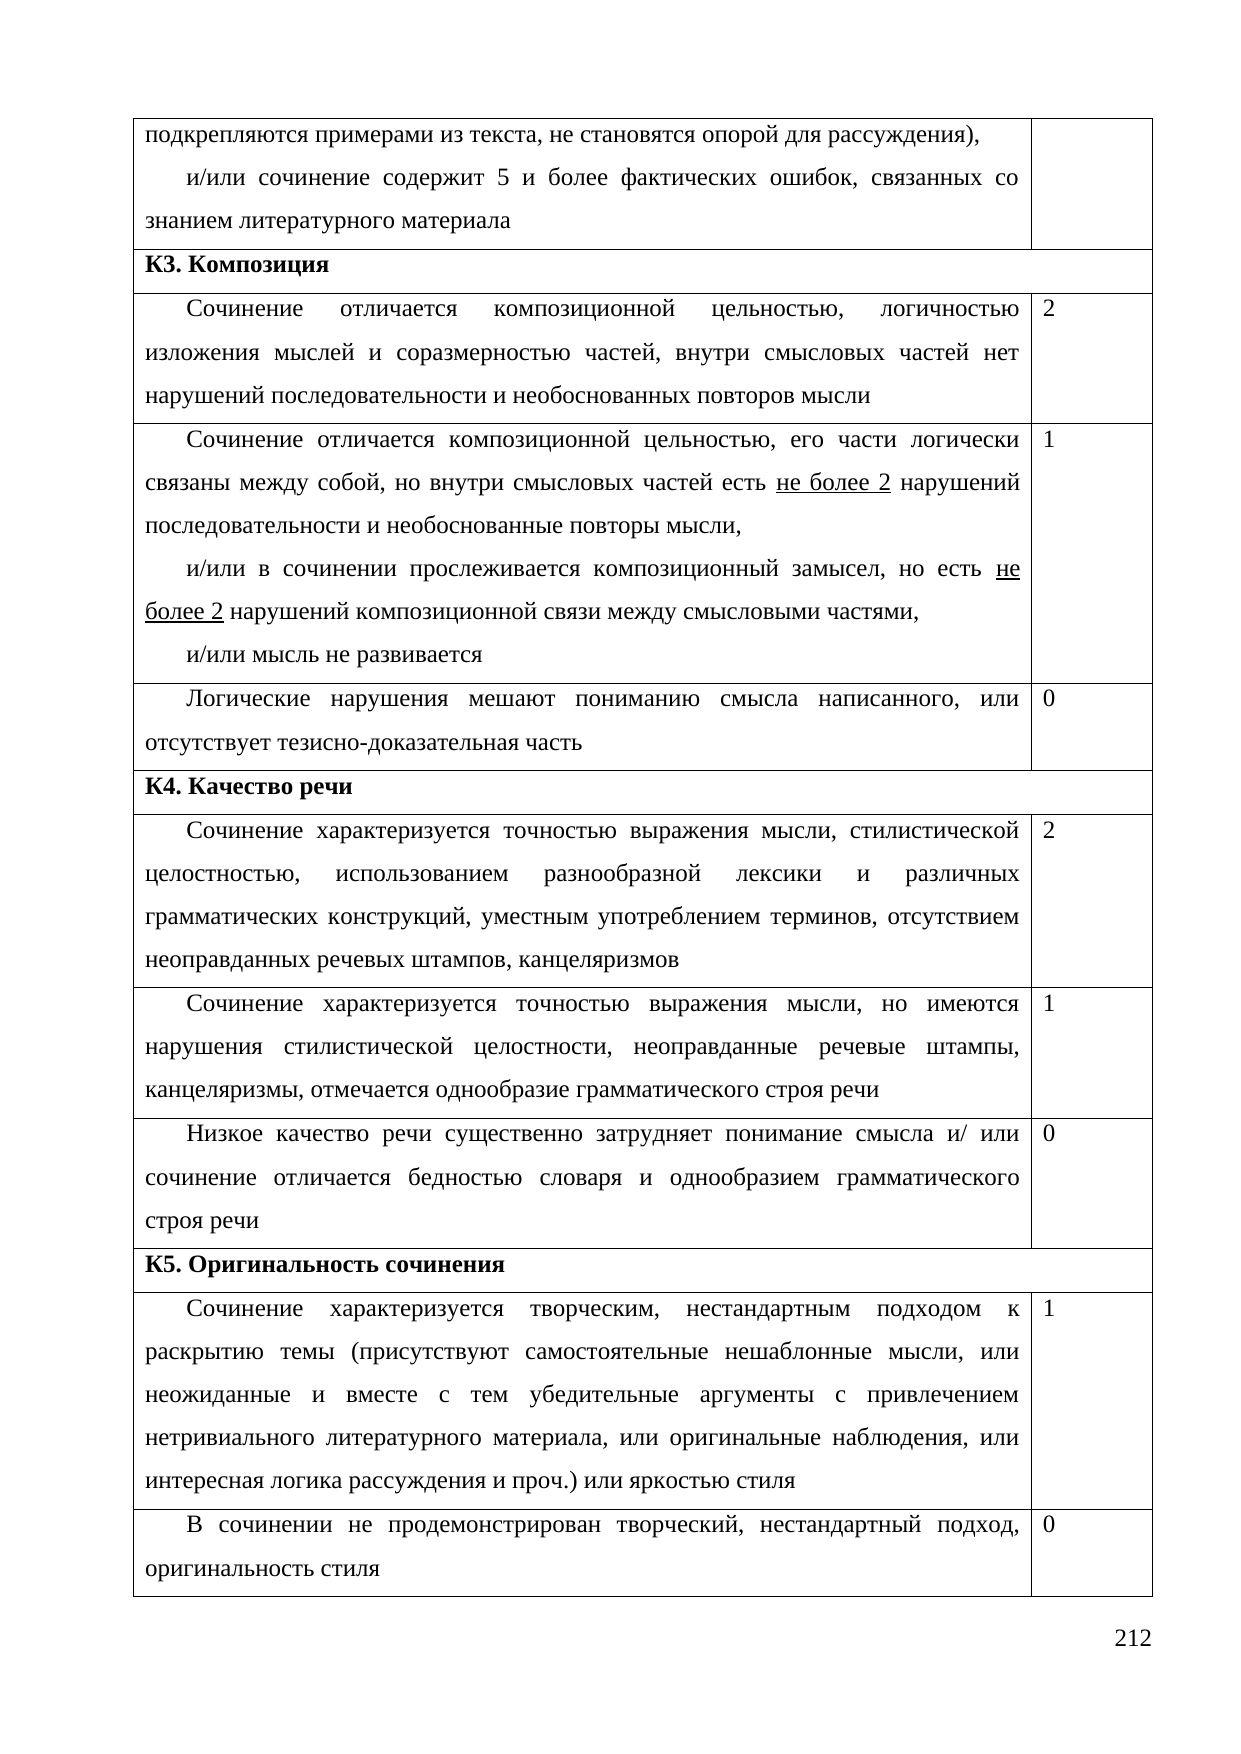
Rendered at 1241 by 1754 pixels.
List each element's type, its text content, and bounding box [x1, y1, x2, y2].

table_cell 0 [1032, 119, 1152, 248]
table_cell Сочинение характеризуется творческим, нестандартным подходом к раскрытию темы (присутствуют самостоятельные нешаблонные мысли, или неожиданные и вместе с тем убедительные аргументы с привлечением нетривиального литературного материала, или оригинальные наблюдения, или интересная логика рассуждения и проч.) или яркостью стиля [134, 1293, 1031, 1508]
table_cell В сочинении не продемонстрирован творческий, нестандартный подход, оригинальность стиля [134, 1510, 1031, 1596]
table_cell К5. Оригинальность сочинения [134, 1249, 1152, 1292]
table_cell Сочинение характеризуется точностью выражения мысли, но имеются нарушения стилистической целостности, неоправданные речевые штампы, канцеляризмы, отмечается однообразие грамматического строя речи [134, 988, 1031, 1117]
table_cell 1 [1032, 1293, 1152, 1508]
table_cell 1 [1032, 424, 1152, 682]
table_cell Сочинение отличается композиционной цельностью, логичностью изложения мыслей и соразмерностью частей, внутри смысловых частей нет нарушений последовательности и необоснованных повторов мысли [134, 294, 1031, 423]
table_cell 2 [1032, 815, 1152, 987]
table_cell 0 [1032, 684, 1152, 770]
table_cell К3. Композиция [134, 250, 1152, 292]
table_cell Сочинение отличается композиционной цельностью, его части логически связаны между собой, но внутри смысловых частей есть не более 2 нарушений последовательности и необоснованные повторы мысли, и/или в сочинении прослеживается композиционный замысел, но есть не более 2 нарушений композиционной связи между смысловыми частями, и/или мысль не развивается [134, 424, 1031, 682]
table_cell К4. Качество речи [134, 771, 1152, 814]
table_cell Логические нарушения мешают пониманию смысла написанного, или отсутствует тезисно-доказательная часть [134, 684, 1031, 770]
table_cell 0 [1032, 1119, 1152, 1248]
table_cell Сочинение характеризуется точностью выражения мысли, стилистической целостностью, использованием разнообразной лексики и различных грамматических конструкций, уместным употреблением терминов, отсутствием неоправданных речевых штампов, канцеляризмов [134, 815, 1031, 987]
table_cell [134, 119, 1031, 248]
table_cell 2 [1032, 294, 1152, 423]
table_cell Низкое качество речи существенно затрудняет понимание смысла и/ или сочинение отличается бедностью словаря и однообразием грамматического строя речи [134, 1119, 1031, 1248]
table_cell 0 [1032, 1510, 1152, 1596]
table_cell 1 [1032, 988, 1152, 1117]
